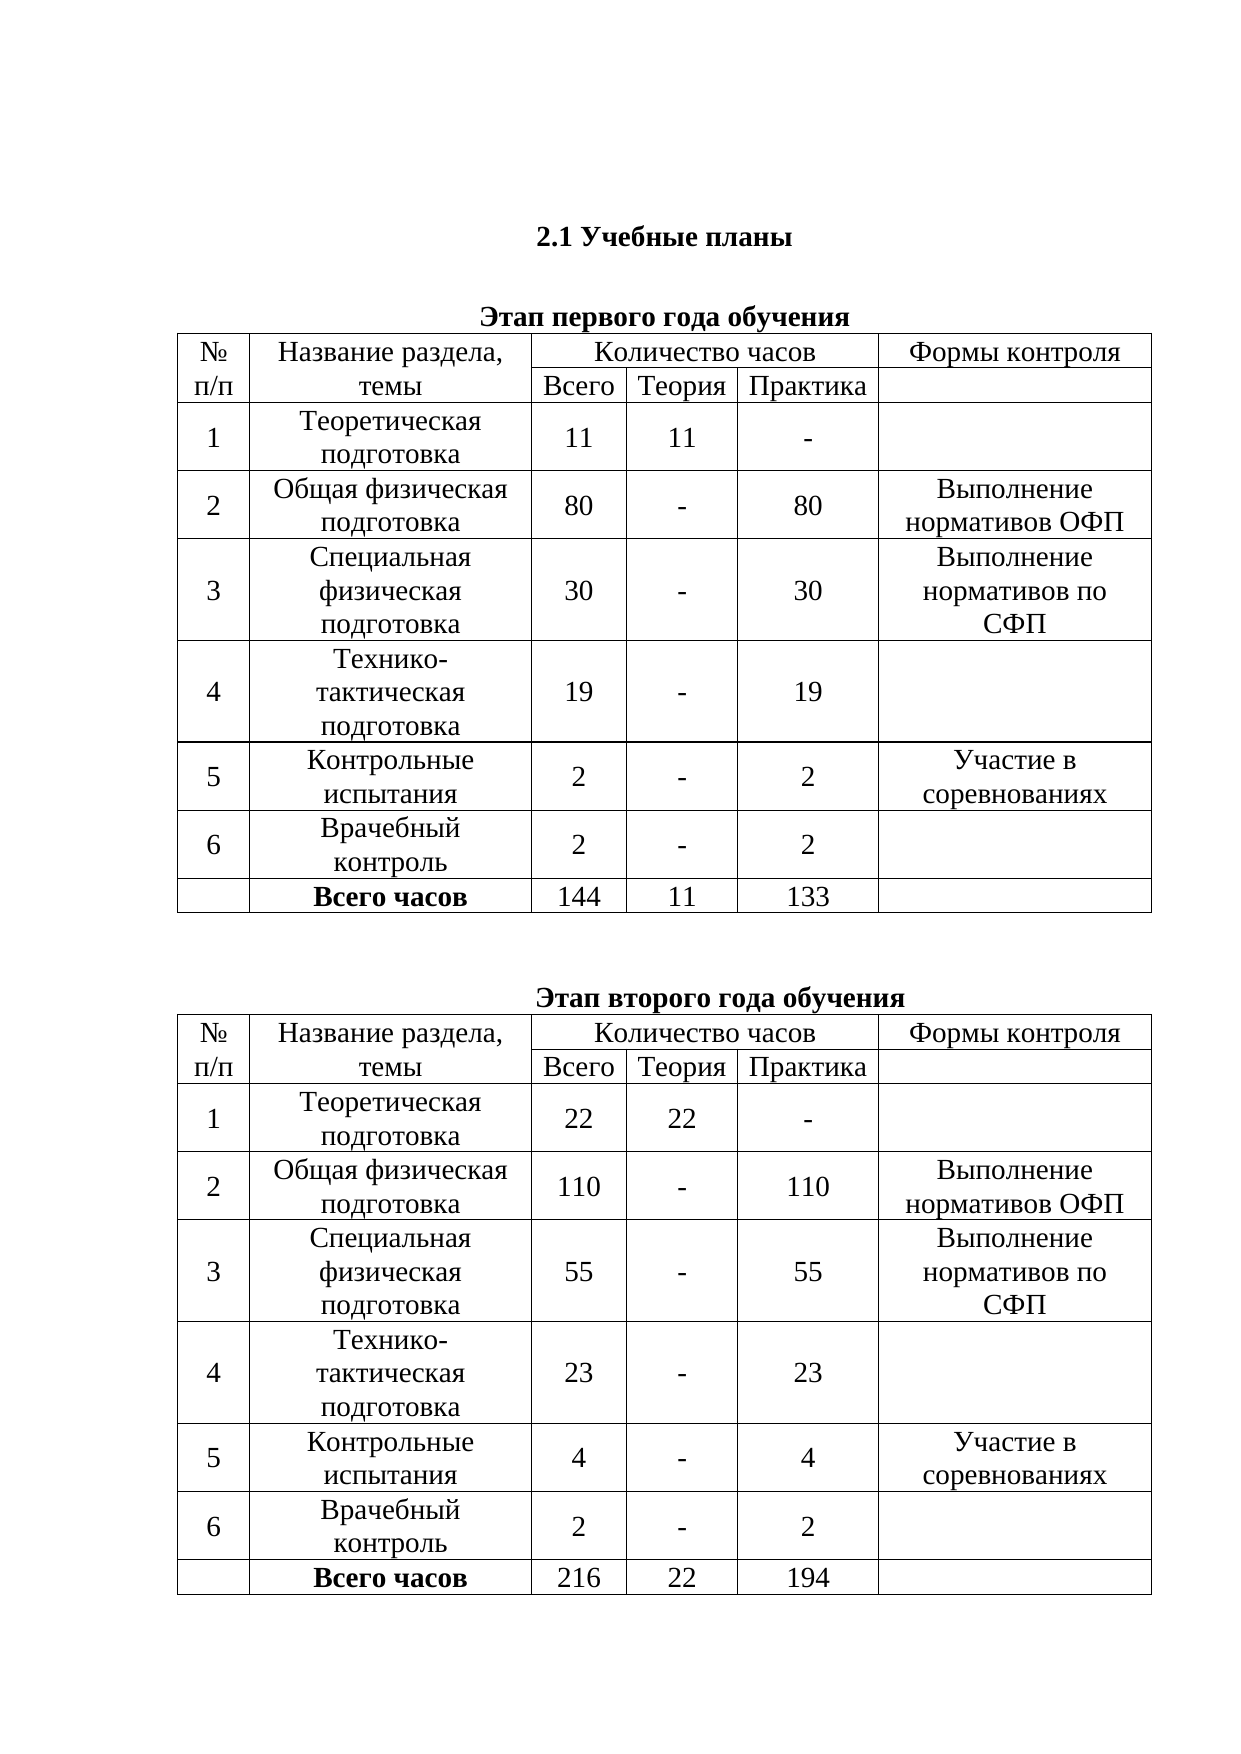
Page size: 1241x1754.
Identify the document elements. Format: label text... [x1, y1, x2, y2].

table_cell 11 [627, 403, 737, 470]
table_header Название раздела, темы [250, 334, 531, 402]
table_header Формы контроля [879, 1015, 1151, 1048]
subtitle 2.1 Учебные планы [177, 219, 1152, 252]
table_cell 22 [627, 1560, 737, 1593]
table_cell 3 [178, 539, 249, 640]
table_cell 110 [532, 1152, 626, 1219]
table_cell Общая физическая подготовка [250, 471, 531, 538]
list Этап первого года обучения [177, 299, 1152, 333]
table_cell Теоретическая подготовка [250, 1084, 531, 1151]
list Этап второго года обучения [288, 980, 1152, 1014]
table_cell - [627, 811, 737, 878]
table_cell 6 [178, 811, 249, 878]
table_cell - [627, 1152, 737, 1219]
table_cell 5 [178, 743, 249, 809]
table_cell 1 [178, 403, 249, 470]
table_cell 55 [738, 1220, 878, 1321]
table_cell Специальная физическая подготовка [250, 539, 531, 640]
table_cell [879, 641, 1151, 741]
table_header № п/п [178, 1015, 249, 1083]
table_cell 80 [738, 471, 878, 538]
table_cell 2 [532, 743, 626, 809]
table_cell 4 [178, 641, 249, 741]
table_cell - [627, 1424, 737, 1491]
table_cell [879, 1050, 1151, 1083]
table_cell 4 [738, 1424, 878, 1491]
table_header Количество часов [532, 334, 878, 367]
table_cell Контрольные испытания [250, 1424, 531, 1491]
table_cell [178, 879, 249, 912]
table_cell 55 [532, 1220, 626, 1321]
table_cell - [627, 641, 737, 741]
table_cell Технико-тактическая подготовка [250, 641, 531, 741]
table_cell [879, 1322, 1151, 1423]
table_cell 11 [627, 879, 737, 912]
table_header № п/п [178, 334, 249, 402]
table_cell 216 [532, 1560, 626, 1593]
table_cell Выполнение нормативов по СФП [879, 539, 1151, 640]
table_cell 6 [178, 1492, 249, 1559]
table_cell 2 [178, 1152, 249, 1219]
table_cell - [627, 1220, 737, 1321]
table_cell - [627, 1322, 737, 1423]
table_cell Выполнение нормативов ОФП [879, 471, 1151, 538]
table_cell [879, 879, 1151, 912]
table_cell - [627, 471, 737, 538]
table_cell Технико-тактическая подготовка [250, 1322, 531, 1423]
table_cell 2 [738, 1492, 878, 1559]
table_cell Всего [532, 1050, 626, 1083]
table_cell 5 [178, 1424, 249, 1491]
table_cell 22 [532, 1084, 626, 1151]
table_cell 194 [738, 1560, 878, 1593]
table_cell Практика [738, 1050, 878, 1083]
table_cell 2 [738, 811, 878, 878]
table_cell 144 [532, 879, 626, 912]
table_cell 133 [738, 879, 878, 912]
table_cell Врачебный контроль [250, 1492, 531, 1559]
table_cell 2 [532, 811, 626, 878]
table_cell Всего [532, 368, 626, 402]
table_cell [178, 1560, 249, 1593]
table_cell Выполнение нормативов по СФП [879, 1220, 1151, 1321]
table_cell 2 [738, 743, 878, 809]
table_cell 2 [178, 471, 249, 538]
table_cell Теория [627, 1050, 737, 1083]
table_cell 22 [627, 1084, 737, 1151]
table_cell Теория [627, 368, 737, 402]
table_cell Контрольные испытания [250, 743, 531, 809]
table_cell - [627, 743, 737, 809]
table_cell 11 [532, 403, 626, 470]
table_cell [879, 368, 1151, 402]
table_cell 4 [532, 1424, 626, 1491]
table_cell [879, 1084, 1151, 1151]
table_cell Всего часов [250, 879, 531, 912]
table_header Формы контроля [879, 334, 1151, 367]
table_header Название раздела, темы [250, 1015, 531, 1083]
table_cell 19 [532, 641, 626, 741]
table_cell Всего часов [250, 1560, 531, 1593]
table_cell 19 [738, 641, 878, 741]
table_cell 1 [178, 1084, 249, 1151]
table_header Количество часов [532, 1015, 878, 1048]
table_cell Участие в соревнованиях [879, 743, 1151, 809]
table_cell 23 [738, 1322, 878, 1423]
table_cell 3 [178, 1220, 249, 1321]
table_cell Участие в соревнованиях [879, 1424, 1151, 1491]
table_cell Практика [738, 368, 878, 402]
table_cell 30 [532, 539, 626, 640]
table_cell [879, 1492, 1151, 1559]
table_cell 2 [532, 1492, 626, 1559]
table_cell 4 [178, 1322, 249, 1423]
table_cell 23 [532, 1322, 626, 1423]
table_cell Выполнение нормативов ОФП [879, 1152, 1151, 1219]
table_cell 80 [532, 471, 626, 538]
table_cell 110 [738, 1152, 878, 1219]
table_cell - [738, 1084, 878, 1151]
table_cell - [627, 539, 737, 640]
table_cell - [738, 403, 878, 470]
table_cell [879, 811, 1151, 878]
table_cell Врачебный контроль [250, 811, 531, 878]
table_cell - [627, 1492, 737, 1559]
table_cell 30 [738, 539, 878, 640]
table_cell [879, 1560, 1151, 1593]
table_cell Общая физическая подготовка [250, 1152, 531, 1219]
table_cell Специальная физическая подготовка [250, 1220, 531, 1321]
table_cell Теоретическая подготовка [250, 403, 531, 470]
table_cell [879, 403, 1151, 470]
